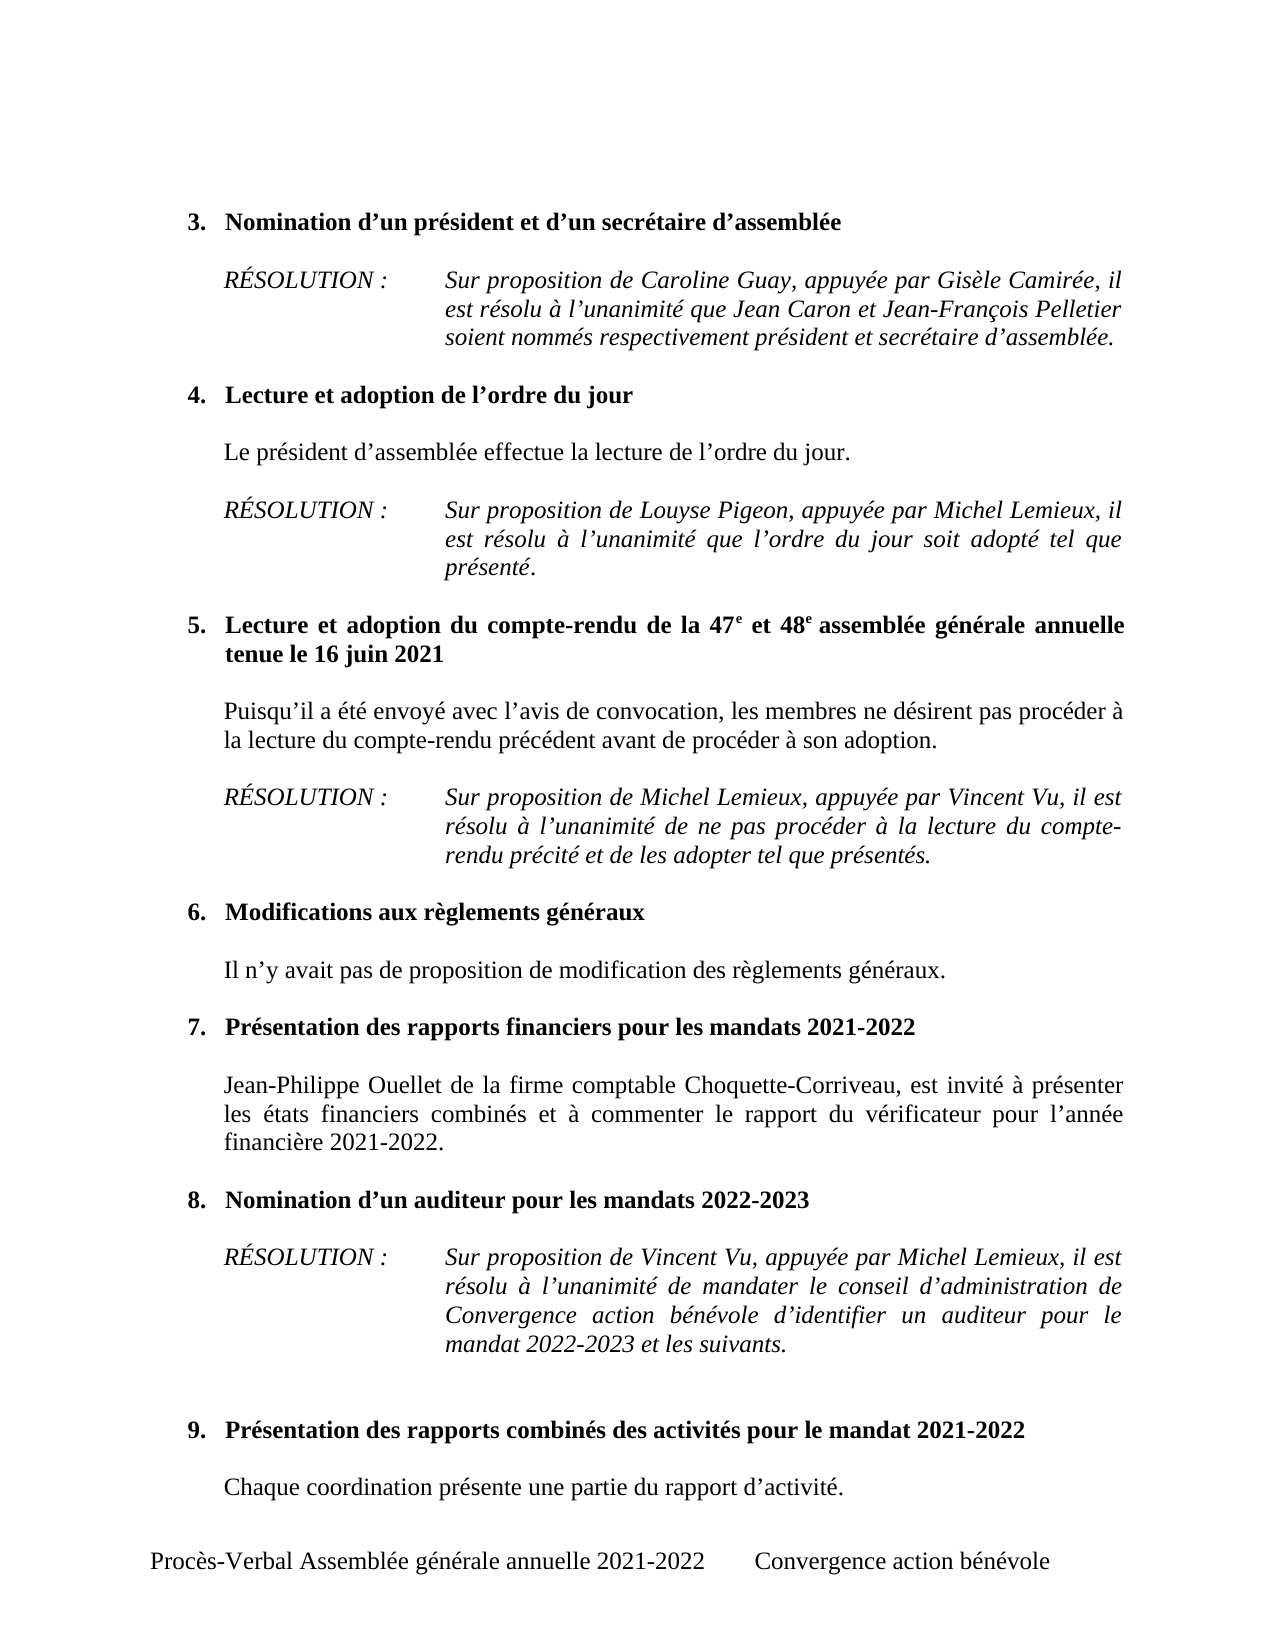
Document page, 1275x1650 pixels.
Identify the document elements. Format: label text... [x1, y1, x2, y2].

text Il n’y avait pas de proposition de modification des règlements généraux. [223, 955, 1125, 984]
list Nomination d’un auditeur pour les mandats 2022-2023 [187, 1185, 1125, 1214]
list Lecture et adoption du compte-rendu de la 47e et 48e assemblée générale annuelle tenue le 16 juin 2021 [187, 610, 1125, 667]
text Jean-Philippe Ouellet de la firme comptable Choquette-Corriveau, est invité à présenter les états financiers combinés et à commenter le rapport du vérificateur pour l’année financière 2021-2022. [223, 1070, 1125, 1156]
list Présentation des rapports financiers pour les mandats 2021-2022 [187, 1012, 1125, 1041]
list Présentation des rapports combinés des activités pour le mandat 2021-2022 [187, 1415, 1125, 1444]
text RÉSOLUTION : Sur proposition de Vincent Vu, appuyée par Michel Lemieux, il est résolu à l’unanimité de mandater le conseil d’administration de Convergence action bénévole d’identifier un auditeur pour le mandat 2022-2023 et les suivants. [223, 1242, 1125, 1357]
text Le président d’assemblée effectue la lecture de l’ordre du jour. [223, 437, 1125, 466]
list Lecture et adoption de l’ordre du jour [187, 380, 1125, 409]
text Chaque coordination présente une partie du rapport d’activité. [223, 1472, 1125, 1501]
list Modifications aux règlements généraux [187, 897, 1125, 926]
text RÉSOLUTION : Sur proposition de Michel Lemieux, appuyée par Vincent Vu, il est résolu à l’unanimité de ne pas procéder à la lecture du compte-rendu précité et de les adopter tel que présentés. [223, 782, 1125, 869]
text RÉSOLUTION : Sur proposition de Caroline Guay, appuyée par Gisèle Camirée, il est résolu à l’unanimité que Jean Caron et Jean-François Pelletier soient nommés respectivement président et secrétaire d’assemblée. [223, 265, 1125, 351]
text RÉSOLUTION : Sur proposition de Louyse Pigeon, appuyée par Michel Lemieux, il est résolu à l’unanimité que l’ordre du jour soit adopté tel que présenté. [223, 495, 1125, 581]
list Nomination d’un président et d’un secrétaire d’assemblée [187, 207, 1125, 236]
text Puisqu’il a été envoyé avec l’avis de convocation, les membres ne désirent pas procéder à la lecture du compte-rendu précédent avant de procéder à son adoption. [223, 696, 1125, 754]
